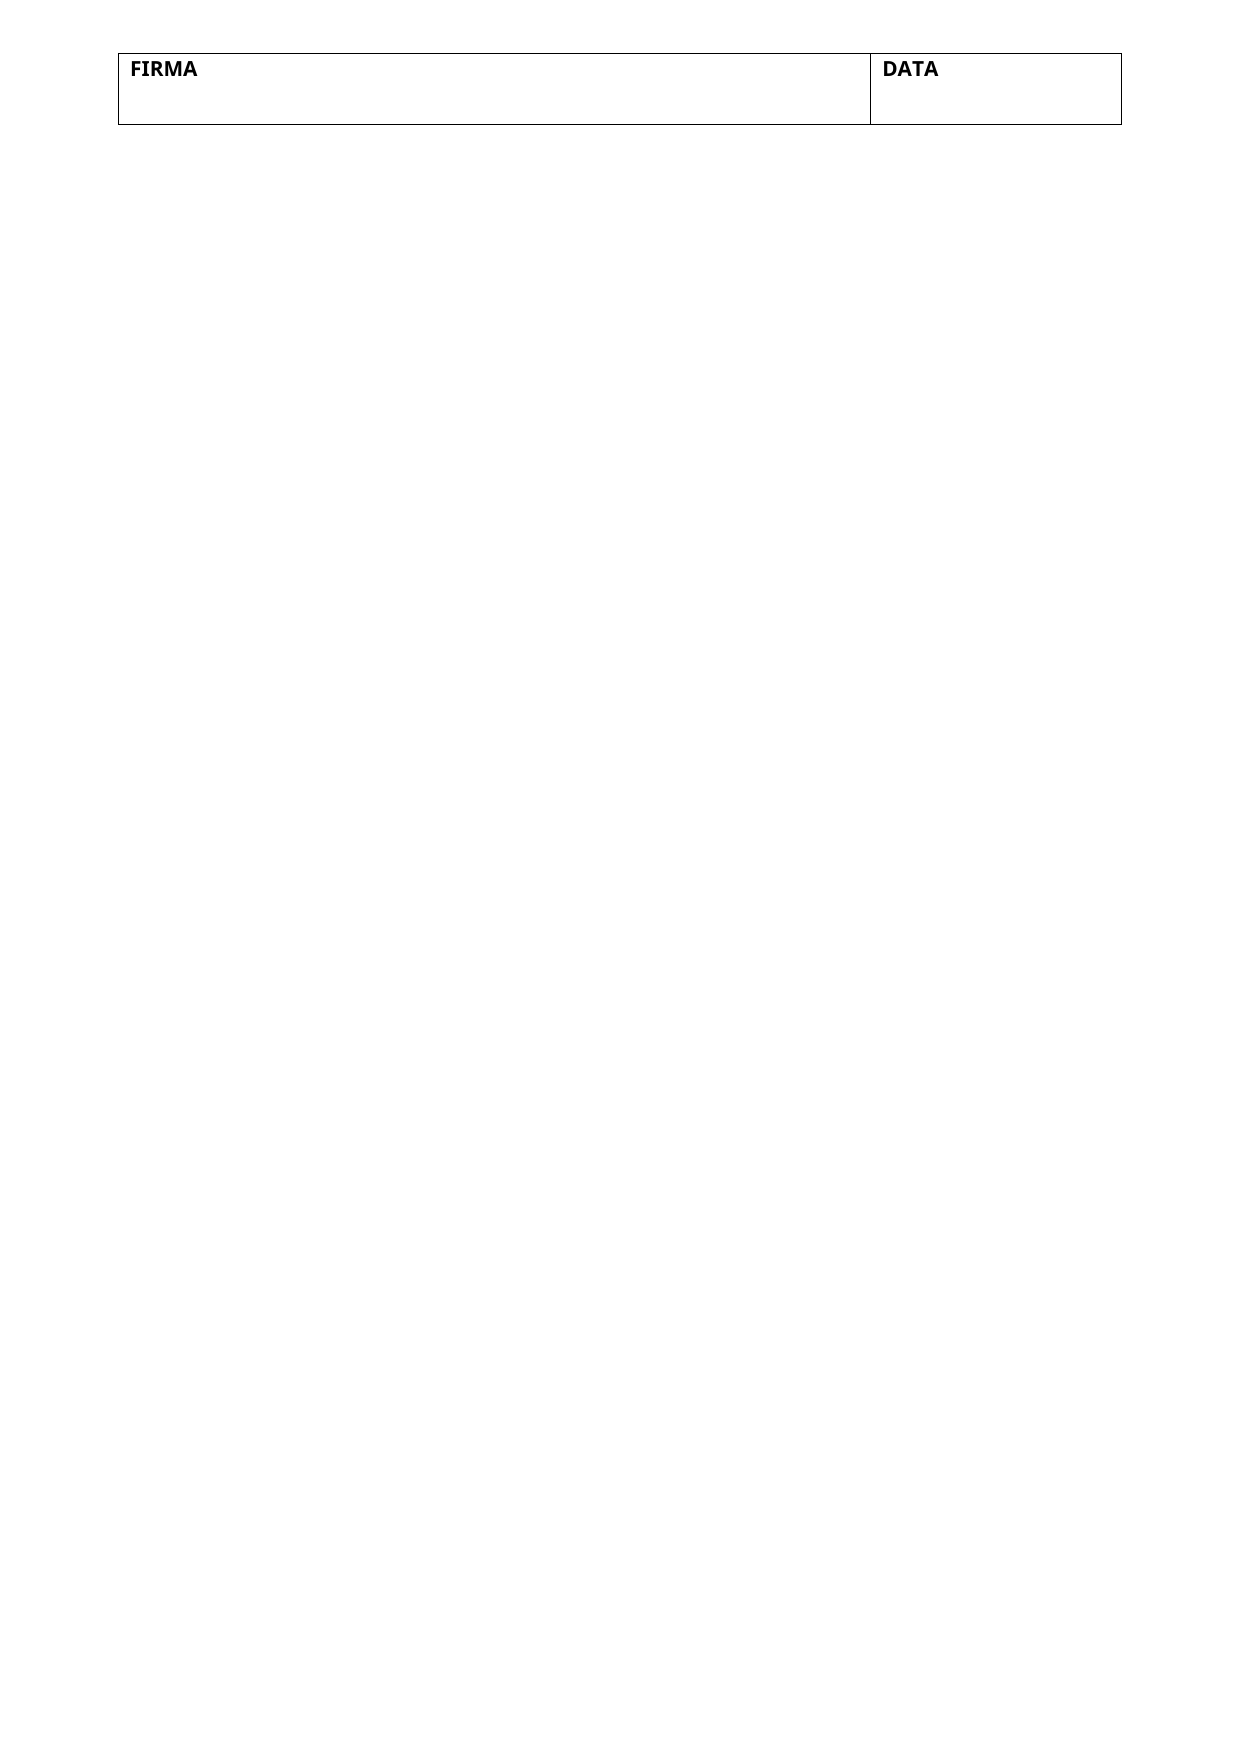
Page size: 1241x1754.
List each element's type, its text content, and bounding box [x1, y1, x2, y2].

table_cell FIRMA [119, 54, 870, 124]
table_cell DATA [871, 54, 1121, 124]
